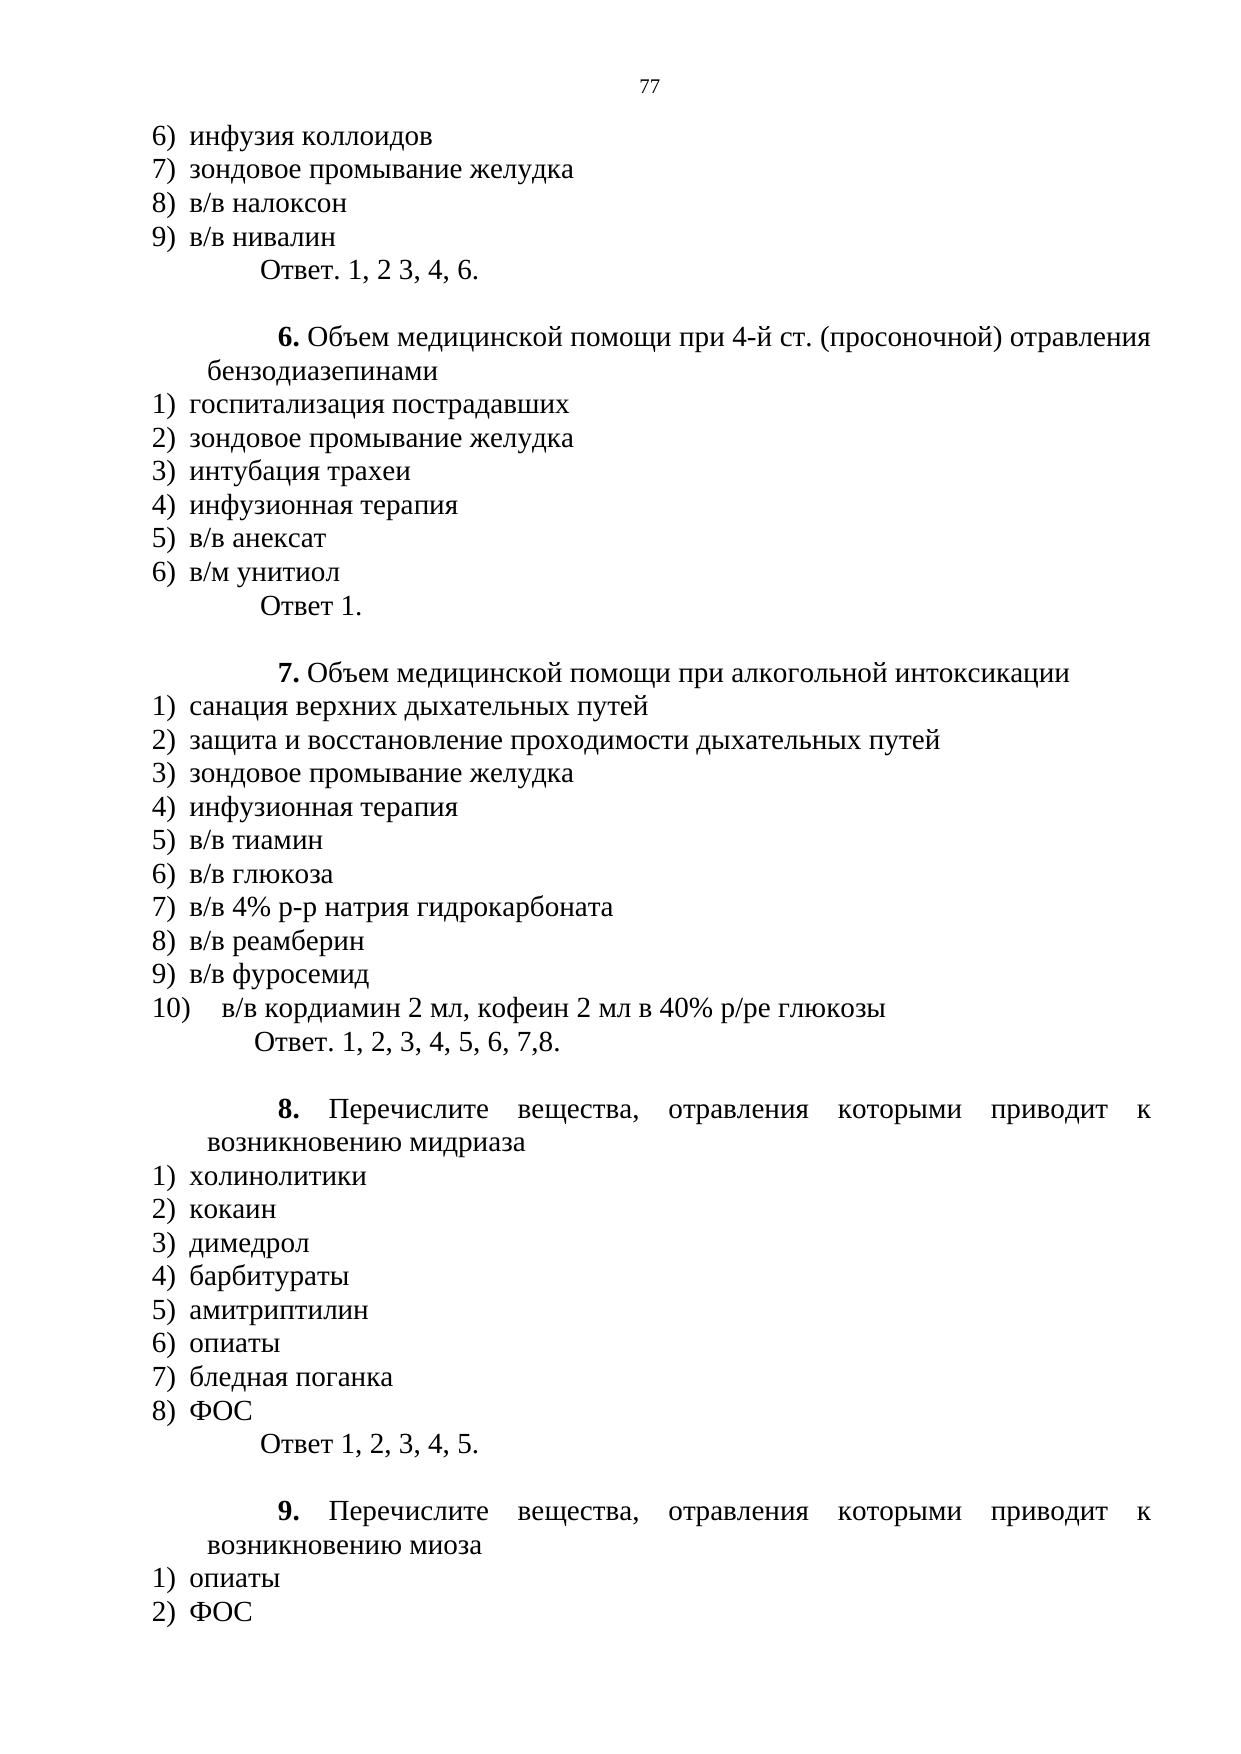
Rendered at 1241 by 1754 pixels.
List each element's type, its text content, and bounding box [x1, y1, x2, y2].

list инфузионная терапия [152, 789, 1152, 822]
list интубация трахеи [152, 453, 1152, 487]
list в/в фуросемид [152, 957, 1152, 990]
list амитриптилин [152, 1292, 1152, 1326]
list защита и восстановление проходимости дыхательных путей [152, 722, 1152, 755]
list зондовое промывание желудка [152, 420, 1152, 453]
list зондовое промывание желудка [152, 755, 1152, 789]
list зондовое промывание желудка [152, 152, 1152, 185]
text 6. Объем медицинской помощи при 4-й ст. (просоночной) отравления бензодиазепинами [207, 319, 1152, 386]
text Ответ. 1, 2 3, 4, 6. [189, 252, 1152, 286]
list в/в нивалин [152, 219, 1152, 252]
list санация верхних дыхательных путей [152, 688, 1152, 722]
text 7. Объем медицинской помощи при алкогольной интоксикации [207, 655, 1152, 688]
text Ответ 1, 2, 3, 4, 5. [189, 1426, 1152, 1460]
list бледная поганка [152, 1359, 1152, 1393]
list в/в реамберин [152, 923, 1152, 957]
list опиаты [152, 1560, 1152, 1594]
list в/в кордиамин 2 мл, кофеин 2 мл в 40% р/ре глюкозы [152, 990, 1152, 1024]
list кокаин [152, 1191, 1152, 1225]
list опиаты [152, 1326, 1152, 1359]
list в/в анексат [152, 521, 1152, 554]
list в/в тиамин [152, 822, 1152, 856]
list в/в глюкоза [152, 856, 1152, 889]
list госпитализация пострадавших [152, 386, 1152, 420]
list инфузия коллоидов [152, 118, 1152, 152]
text Ответ 1. [189, 588, 1152, 621]
list в/в налоксон [152, 185, 1152, 219]
list инфузионная терапия [152, 487, 1152, 521]
list димедрол [152, 1225, 1152, 1258]
list холинолитики [152, 1158, 1152, 1191]
list в/м унитиол [152, 554, 1152, 588]
list в/в 4% р-р натрия гидрокарбоната [152, 889, 1152, 923]
list барбитураты [152, 1258, 1152, 1292]
text 9. Перечислите вещества, отравления которыми приводит к возникновению миоза [207, 1493, 1152, 1560]
text 8. Перечислите вещества, отравления которыми приводит к возникновению мидриаза [207, 1091, 1152, 1158]
list ФОС [152, 1393, 1152, 1426]
list ФОС [152, 1594, 1152, 1627]
text Ответ. 1, 2, 3, 4, 5, 6, 7,8. [183, 1024, 1152, 1057]
